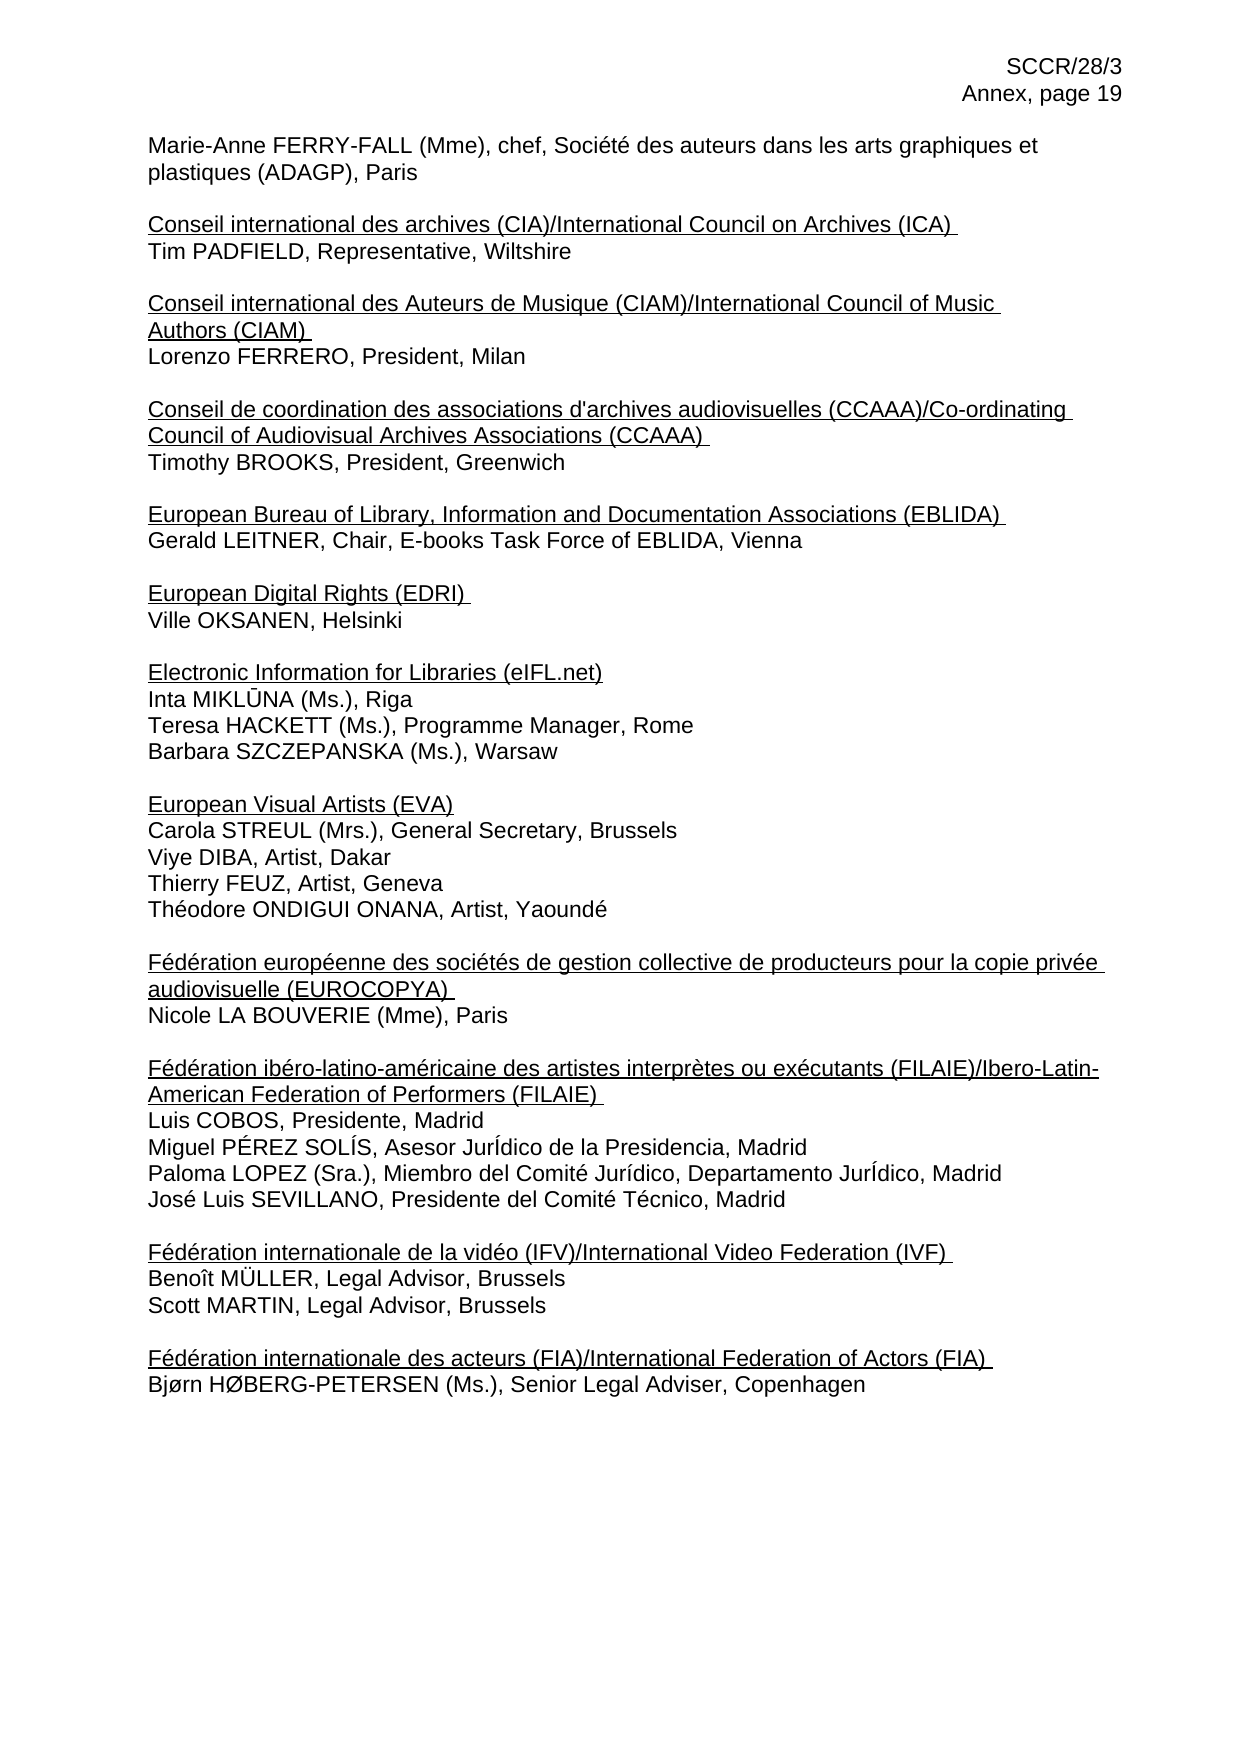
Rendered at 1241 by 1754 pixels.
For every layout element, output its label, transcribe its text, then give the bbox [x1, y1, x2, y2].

text Conseil international des archives (CIA)/International Council on Archives (ICA) [148, 211, 1122, 238]
text Barbara SZCZEPANSKA (Ms.), Warsaw [148, 738, 1122, 765]
text Inta MIKLŪNA (Ms.), Riga [148, 686, 1122, 712]
text Conseil international des Auteurs de Musique (CIAM)/International Council of Music [148, 290, 1122, 317]
text Nicole LA BOUVERIE (Mme), Paris [148, 1002, 1122, 1028]
text Fédération européenne des sociétés de gestion collective de producteurs pour la copie privée audiovisuelle (EUROCOPYA) [148, 949, 1122, 1002]
text European Digital Rights (EDRI) [148, 580, 1122, 607]
text European Bureau of Library, Information and Documentation Associations (EBLIDA) [148, 501, 1122, 527]
text José Luis SEVILLANO, Presidente del Comité Técnico, Madrid [148, 1186, 1122, 1213]
text Fédération internationale de la vidéo (IFV)/International Video Federation (IVF) [148, 1239, 1122, 1265]
text Carola STREUL (Mrs.), General Secretary, [148, 817, 1122, 844]
text Paloma LOPEZ (Sra.), Miembro del Comité Jurídico, Departamento JurÍdico, Madrid [148, 1160, 1122, 1186]
text Electronic Information for Libraries (eIFL.net) [148, 659, 1122, 686]
text Ville OKSANEN, Helsinki [148, 607, 1122, 633]
text Marie-Anne FERRY-FALL (Mme), chef, Société des auteurs dans les arts graphiques et plastiques (ADAGP), Paris [148, 132, 1122, 185]
text Gerald LEITNER, Chair, E-books Task Force of EBLIDA, Vienna [148, 527, 1122, 554]
text Viye DIBA, Artist, Dakar [148, 844, 1122, 870]
text Fédération ibéro-latino-américaine des artistes interprètes ou exécutants (FILAIE)/Ibero-Latin-American Federation of Performers (FILAIE) [148, 1054, 1122, 1107]
text Conseil de coordination des associations d'archives audiovisuelles (CCAAA)/Co-ordinating Council of Audiovisual Archives Associations (CCAAA) [148, 396, 1122, 448]
text Luis COBOS, Presidente, Madrid [148, 1107, 1122, 1134]
text Théodore ONDIGUI ONANA, Artist, Yaoundé [148, 896, 1122, 923]
text Authors (CIAM) [148, 317, 1122, 343]
text Teresa HACKETT (Ms.), Programme Manager, Rome [148, 712, 1122, 738]
text Thierry FEUZ, Artist, Geneva [148, 870, 1122, 896]
text Timothy BROOKS, President, Greenwich [148, 448, 1122, 475]
text Miguel PÉREZ SOLÍS, Asesor JurÍdico de la Presidencia, Madrid [148, 1134, 1122, 1160]
text Benoît MÜLLER, Legal Advisor, Brussels [148, 1265, 1122, 1292]
text Scott MARTIN, Legal Advisor, Brussels [148, 1292, 1122, 1318]
text Fédération internationale des acteurs (FIA)/International Federation of Actors (FIA) [148, 1344, 1122, 1371]
text Lorenzo FERRERO, President, Milan [148, 343, 1122, 369]
text Tim PADFIELD, Representative, Wiltshire [148, 238, 1122, 264]
text European Visual Artists (EVA) [148, 791, 1122, 817]
text Bjørn HØBERG-PETERSEN (Ms.), Senior Legal Adviser, Copenhagen [148, 1371, 1122, 1397]
